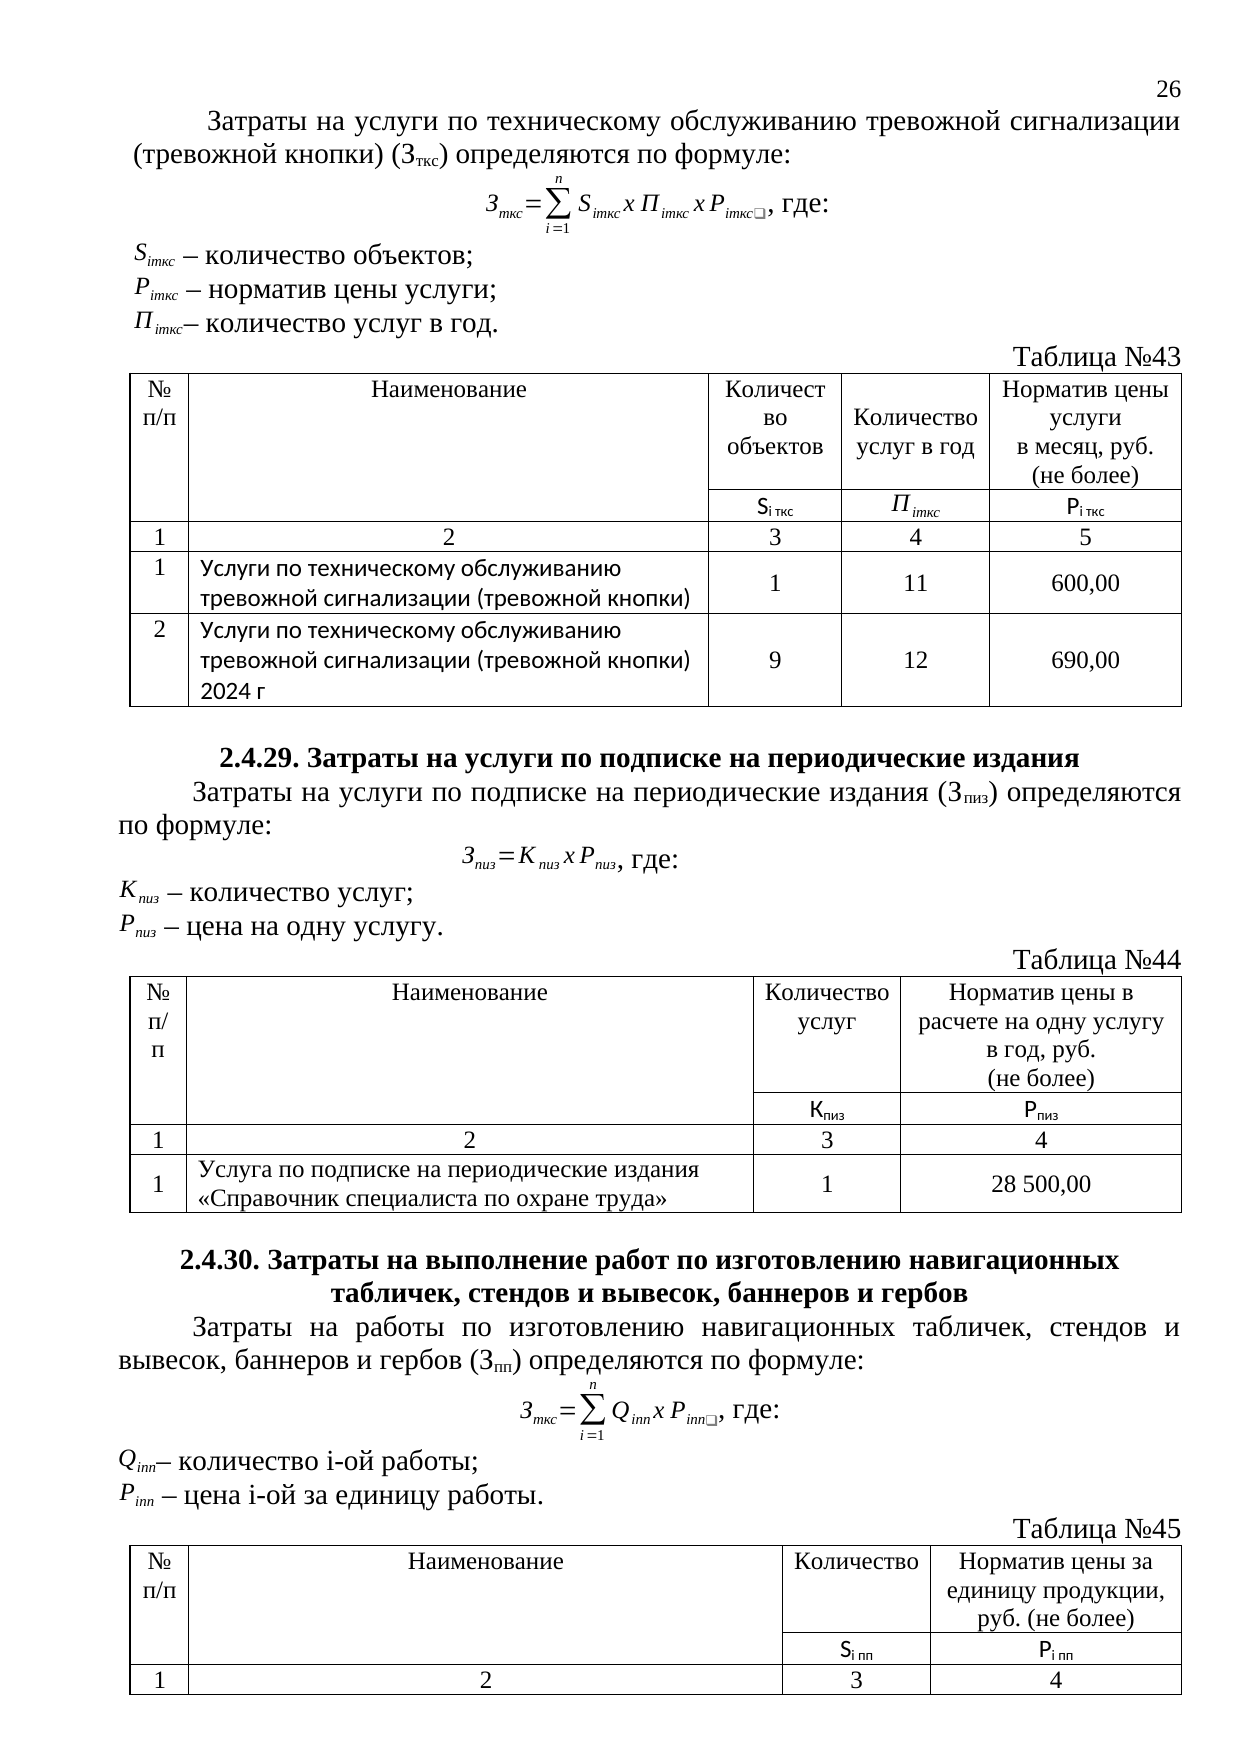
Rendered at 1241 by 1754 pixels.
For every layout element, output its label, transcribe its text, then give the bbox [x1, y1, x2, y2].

list 2.4.29. Затраты на услуги по подписке на периодические издания [118, 740, 1181, 774]
table_cell 1 [131, 1155, 186, 1212]
table_header Наименование [187, 977, 753, 1124]
table_cell 4 [931, 1665, 1181, 1693]
table_header Количество услуг в год [842, 374, 989, 489]
table_header Количество объектов [709, 374, 841, 489]
text Затраты на услуги по техническому обслуживанию тревожной сигнализации (тревожной кнопки) (Зткс) определяются по формуле: [133, 103, 1181, 170]
table_cell 1 [754, 1155, 900, 1212]
text – количество i-ой работы; [118, 1443, 1181, 1477]
table_cell 3 [709, 522, 841, 551]
text Затраты на услуги по подписке на периодические издания (Зпиз) определяются по формуле: [118, 774, 1181, 841]
text Таблица №43 [118, 339, 1181, 373]
text – количество услуг в год. [133, 305, 1181, 339]
text – количество объектов; [133, 237, 1181, 271]
text , где: [118, 1376, 1181, 1443]
table_cell Услуги по техническому обслуживанию тревожной сигнализации (тревожной кнопки) 2024 г [189, 614, 708, 706]
text – количество услуг; [118, 874, 1181, 908]
text – цена i-ой за единицу работы. [118, 1477, 1181, 1511]
table_header Норматив цены за единицу продукции, руб. (не более) [931, 1546, 1181, 1632]
table_cell Услуга по подписке на периодические издания «Справочник специалиста по охране труда» [187, 1155, 753, 1212]
table_cell Рпиз [901, 1093, 1181, 1124]
table_header Наименование [189, 374, 708, 521]
text – норматив цены услуги; [133, 271, 1181, 305]
table_cell 28 500,00 [901, 1155, 1181, 1212]
table_cell 1 [709, 552, 841, 613]
text Затраты на работы по изготовлению навигационных табличек, стендов и вывесок, баннеров и гербов (Зпп) определяются по формуле: [118, 1309, 1181, 1376]
table_cell 1 [131, 522, 188, 551]
table_cell 1 [131, 1665, 188, 1693]
table_cell 1 [131, 552, 188, 613]
table_header № п/п [131, 1546, 188, 1664]
table_cell Услуги по техническому обслуживанию тревожной сигнализации (тревожной кнопки) [189, 552, 708, 613]
text , где: [133, 170, 1181, 237]
table_cell 3 [783, 1665, 930, 1693]
table_cell 690,00 [990, 614, 1181, 706]
table_cell 5 [990, 522, 1181, 551]
table_cell 2 [189, 522, 708, 551]
text – цена на одну услугу. [118, 908, 1181, 942]
table_cell 12 [842, 614, 989, 706]
table_cell [842, 490, 989, 521]
table_header Количество [783, 1546, 930, 1632]
table_cell 2 [187, 1125, 753, 1153]
table_cell Pi ткс [990, 490, 1181, 521]
table_header Количество услуг [754, 977, 900, 1092]
table_cell 4 [842, 522, 989, 551]
table_cell Si ткс [709, 490, 841, 521]
table_cell 600,00 [990, 552, 1181, 613]
table_cell 4 [901, 1125, 1181, 1153]
table_cell 2 [189, 1665, 782, 1693]
text , где: [118, 841, 1181, 874]
table_header Наименование [189, 1546, 782, 1664]
table_cell 9 [709, 614, 841, 706]
table_cell Кпиз [754, 1093, 900, 1124]
table_cell Pi пп [931, 1633, 1181, 1664]
text Таблица №45 [118, 1511, 1181, 1545]
table_cell 3 [754, 1125, 900, 1153]
text Таблица №44 [118, 942, 1181, 976]
table_cell Si пп [783, 1633, 930, 1664]
table_cell 11 [842, 552, 989, 613]
table_cell 1 [131, 1125, 186, 1153]
table_header № п/п [131, 977, 186, 1124]
table_cell 2 [131, 614, 188, 706]
table_header № п/п [131, 374, 188, 521]
table_header Норматив цены услуги в месяц, руб. (не более) [990, 374, 1181, 489]
table_header Норматив цены в расчете на одну услугу в год, руб. (не более) [901, 977, 1181, 1092]
text 2.4.30. Затраты на выполнение работ по изготовлению навигационных табличек, стендов и вывесок, баннеров и гербов [118, 1242, 1181, 1309]
